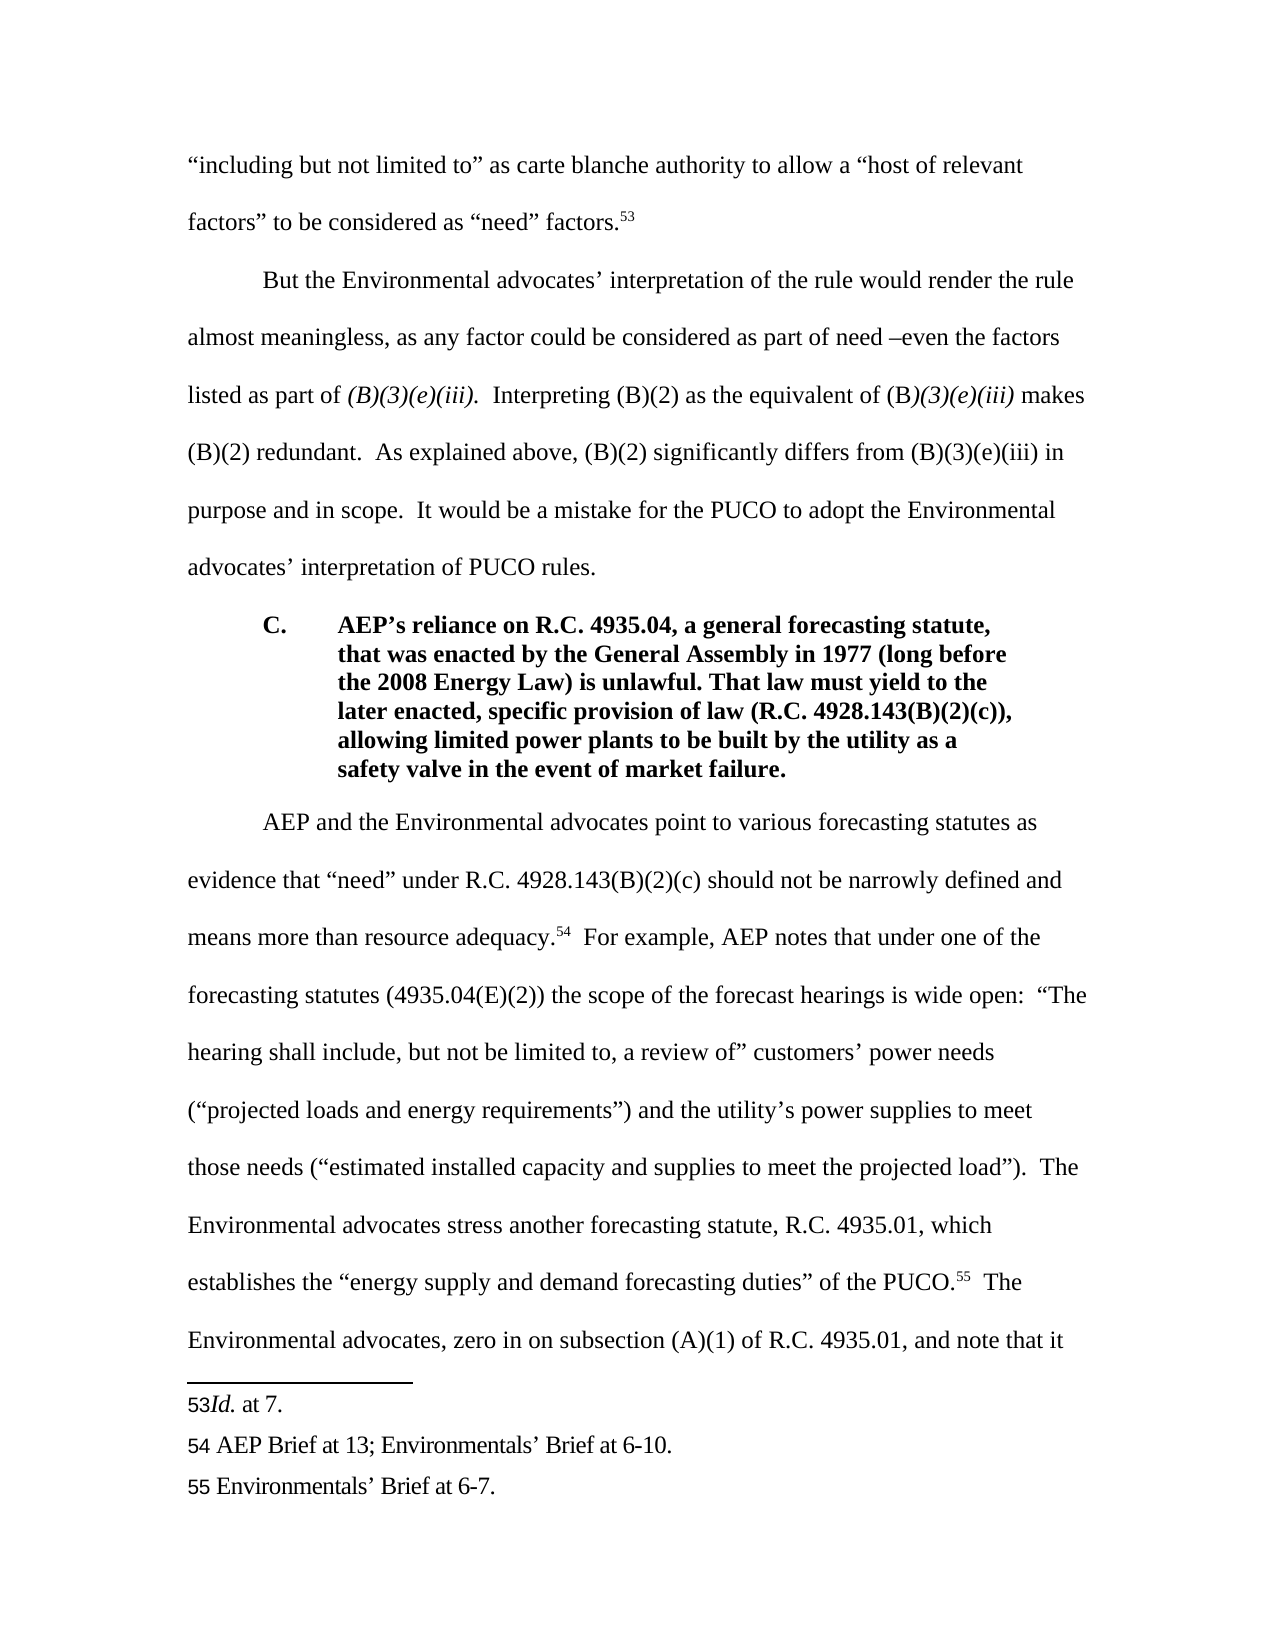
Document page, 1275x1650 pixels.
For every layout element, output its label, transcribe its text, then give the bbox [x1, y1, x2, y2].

subtitle C. AEP’s reliance on R.C. 4935.04, a general forecasting statute, that was enacted by the General Assembly in 1977 (long before the 2008 Energy Law) is unlawful. That law must yield to the later enacted, specific provision of law (R.C. 4928.143(B)(2)(c)), allowing limited power plants to be built by the utility as a safety valve in the event of market failure. [262, 610, 1012, 782]
text But the Environmental advocates’ interpretation of the rule would render the rule almost meaningless, as any factor could be considered as part of need –even the factors listed as part of (B)(3)(e)(iii). Interpreting (B)(2) as the equivalent of (B)(3)(e)(iii) makes (B)(2) redundant. As explained above, (B)(2) significantly differs from (B)(3)(e)(iii) in purpose and in scope. It would be a mistake for the PUCO to adopt the Environmental advocates’ interpretation of PUCO rules. [187, 265, 1087, 581]
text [187, 807, 1087, 1354]
text To their credit, the Environmental advocates at least focus on the right section of the forecasting rules, section 4901:5-5-06(B)(2) as setting forth the need factors for additional generation under R.C. 4928.143(B)(2)(c). But they err in a different way, by claiming that the factors under 4901:5-5-06(B)(2) provide guidance but are not an exhaustive list of relevant factors that must be considered. The Environmental advocates point to the language within the rule that states “All major factors shall be discussed, including but not limited to***” The Environmental advocates read “including but not limited to” as carte blanche authority to allow a “host of relevant factors” to be considered as “need” factors. [187, 150, 1087, 236]
